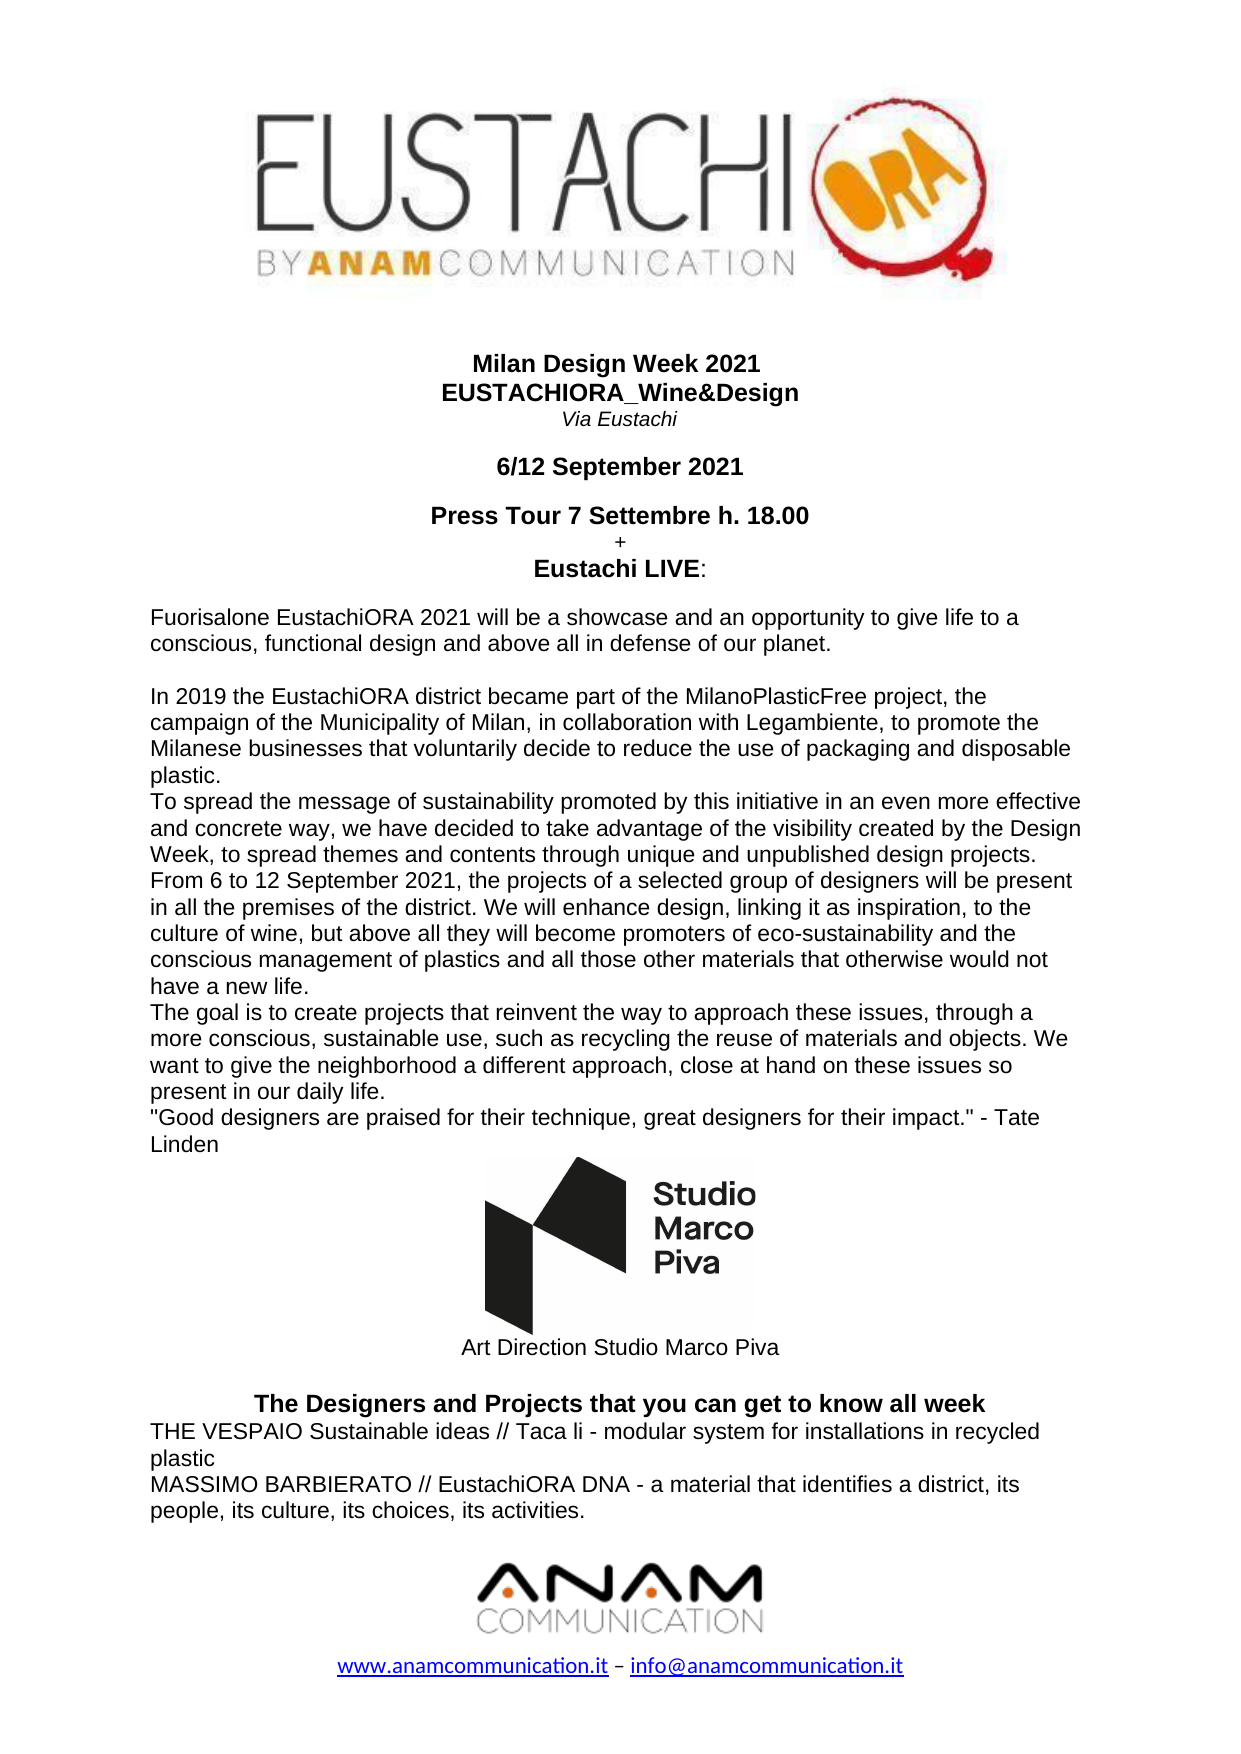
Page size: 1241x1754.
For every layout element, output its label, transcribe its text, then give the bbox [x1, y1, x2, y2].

text Milan Design Week 2021 EUSTACHIORA_Wine&Design Via Eustachi [150, 349, 1090, 431]
picture [208, 75, 1032, 300]
picture [467, 1543, 773, 1651]
text Press Tour 7 Settembre h. 18.00 + Eustachi LIVE: [150, 501, 1090, 583]
text The Designers and Projects that you can get to know all week [150, 1389, 1090, 1418]
text 6/12 September 2021 [150, 452, 1090, 481]
text Fuorisalone EustachiORA 2021 will be a showcase and an opportunity to give life to a conscious, functional design and above all in defense of our planet. [150, 604, 1090, 656]
text MASSIMO BARBIERATO // EustachiORA DNA - a material that identifies a district, its people, its culture, its choices, its activities. [150, 1471, 1090, 1523]
picture [485, 1157, 756, 1335]
text In 2019 the EustachiORA district became part of the MilanoPlasticFree project, the campaign of the Municipality of Milan, in collaboration with Legambiente, to promote the Milanese businesses that voluntarily decide to reduce the use of packaging and disposable plastic. [150, 656, 1090, 788]
text Art Direction Studio Marco Piva [150, 1334, 1090, 1361]
text To spread the message of sustainability promoted by this initiative in an even more effective and concrete way, we have decided to take advantage of the visibility created by the Design Week, to spread themes and contents through unique and unpublished design projects. From 6 to 12 September 2021, the projects of a selected group of designers will be present in all the premises of the district. We will enhance design, linking it as inspiration, to the culture of wine, but above all they will become promoters of eco-sustainability and the conscious management of plastics and all those other materials that otherwise would not have a new life. The goal is to create projects that reinvent the way to approach these issues, through a more conscious, sustainable use, such as recycling the reuse of materials and objects. We want to give the neighborhood a different approach, close at hand on these issues so present in our daily life. "Good designers are praised for their technique, great designers for their impact." - Tate Linden [150, 788, 1090, 1157]
text THE VESPAIO Sustainable ideas // Taca li - modular system for installations in recycled plastic [150, 1418, 1090, 1471]
